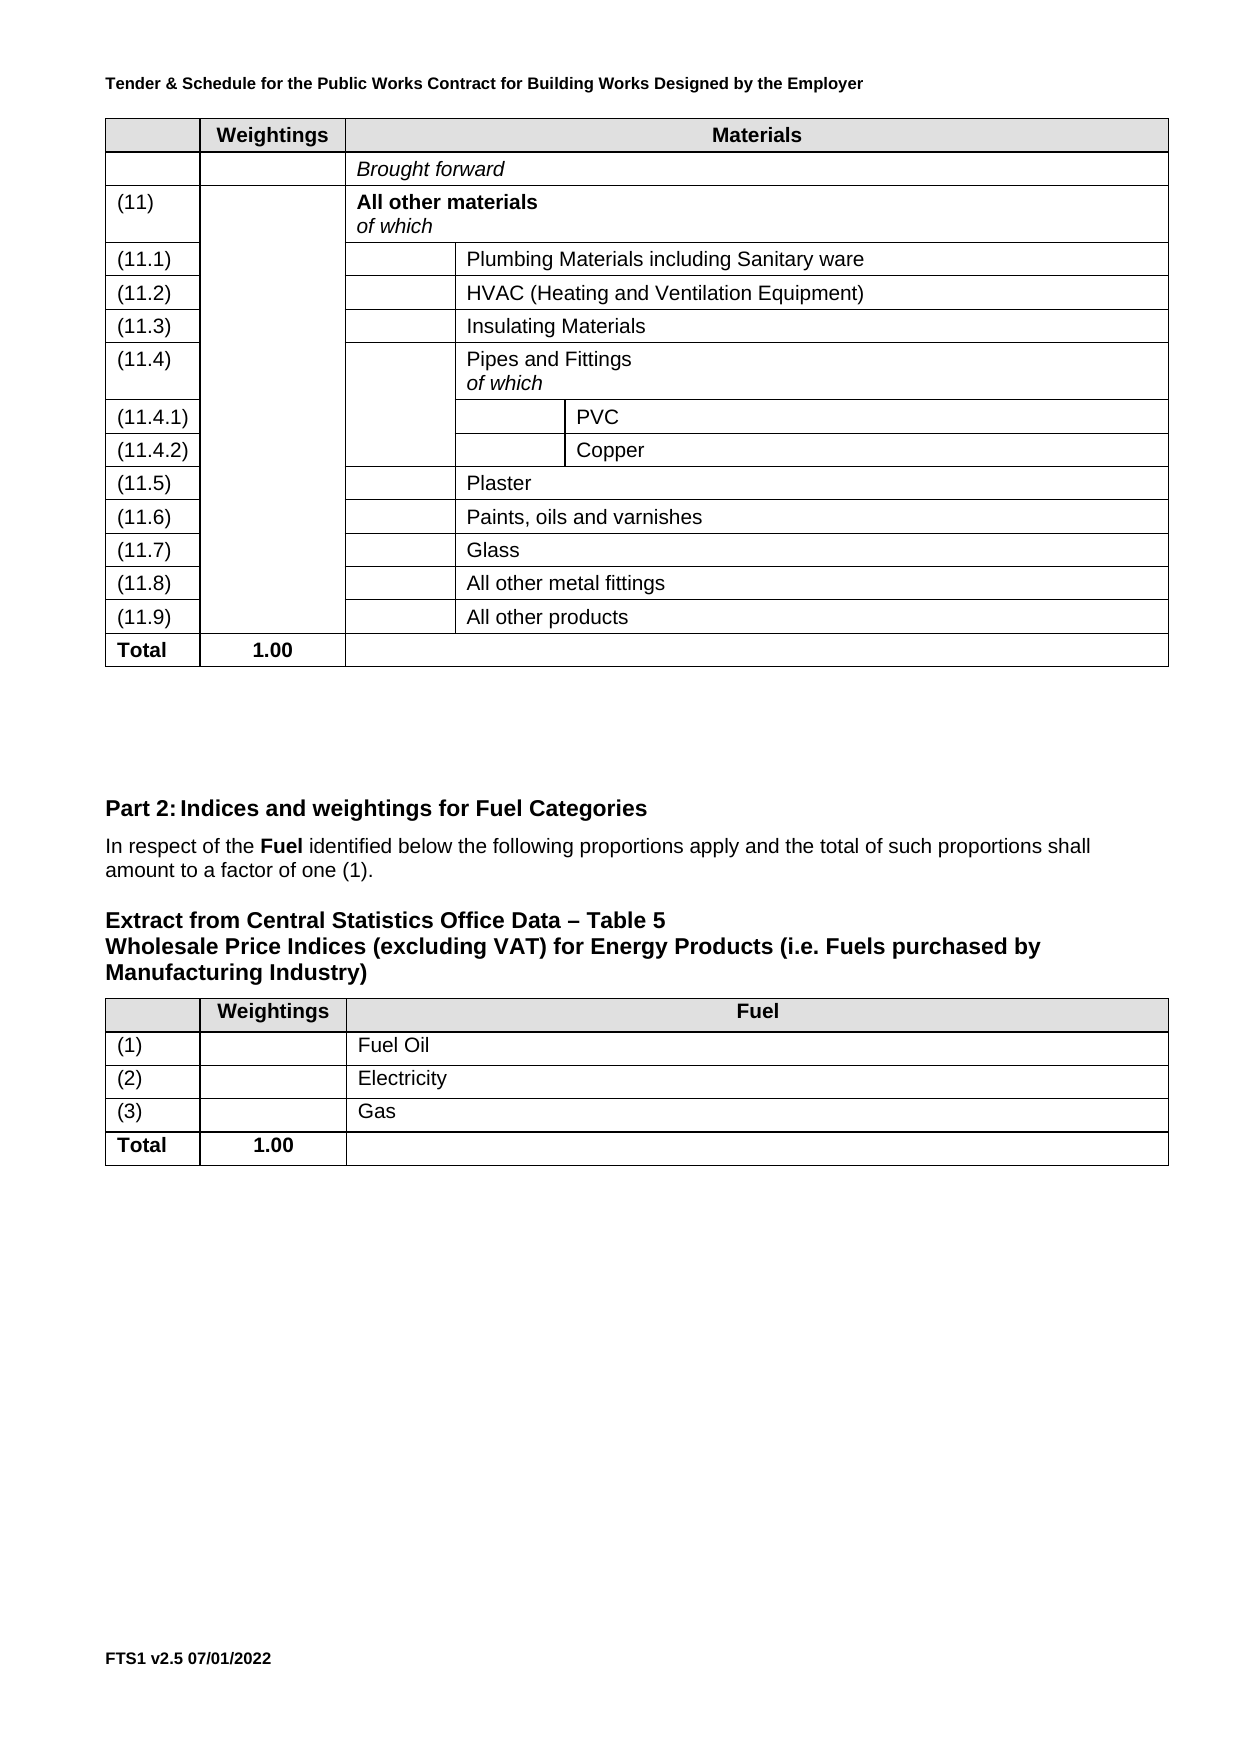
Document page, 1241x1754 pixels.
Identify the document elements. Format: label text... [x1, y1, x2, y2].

table_cell PVC [566, 400, 1168, 433]
table_cell [346, 634, 1168, 666]
table_cell [346, 567, 455, 599]
table_header Weightings [201, 999, 346, 1031]
table_cell [201, 153, 345, 185]
table_cell [346, 600, 455, 633]
table_cell (11.4.1) [106, 400, 199, 433]
table_cell (11.4) [106, 343, 199, 399]
table_header [106, 999, 199, 1031]
table_header Materials [346, 119, 1168, 151]
table_cell [456, 434, 564, 466]
table_cell All other products [456, 600, 1168, 633]
table_cell (2) [106, 1066, 199, 1098]
table_cell [456, 400, 564, 433]
subtitle Extract from Central Statistics Office Data – Table 5 Wholesale Price Indices (excluding VAT) for Energy Products (i.e. Fuels purchased by Manufacturing Industry) [105, 907, 1135, 986]
table_cell [346, 276, 455, 309]
table_cell [346, 467, 455, 499]
table_cell (11.4.2) [106, 434, 199, 466]
table_cell (3) [106, 1099, 199, 1131]
table_cell (11) [106, 186, 199, 242]
table_cell Pipes and Fittings of which [456, 343, 1168, 399]
table_cell 1.00 [201, 634, 345, 666]
table_cell Plumbing Materials including Sanitary ware [456, 243, 1168, 275]
table_cell Glass [456, 534, 1168, 566]
table_cell 1.00 [201, 1133, 346, 1165]
table_cell Total [106, 1133, 199, 1165]
table_header [106, 119, 199, 151]
table_cell (11.7) [106, 534, 199, 566]
table_cell Paints, oils and varnishes [456, 500, 1168, 533]
table_cell Gas [347, 1099, 1168, 1131]
text In respect of the Fuel identified below the following proportions apply and the total of such proportions shall amount to a factor of one (1). [105, 834, 1135, 882]
table_cell [346, 343, 455, 466]
table_cell [346, 243, 455, 275]
table_cell HVAC (Heating and Ventilation Equipment) [456, 276, 1168, 309]
table_cell Total [106, 634, 199, 666]
table_cell Fuel Oil [347, 1033, 1168, 1065]
subtitle Part 2: Indices and weightings for Fuel Categories [105, 795, 1135, 821]
table_cell (11.5) [106, 467, 199, 499]
table_cell All other materials of which [346, 186, 1168, 242]
table_cell Plaster [456, 467, 1168, 499]
table_cell [201, 1033, 346, 1065]
table_cell [201, 1099, 346, 1131]
table_cell Insulating Materials [456, 310, 1168, 342]
table_header Fuel [347, 999, 1168, 1031]
table_cell [201, 186, 345, 633]
table_cell (11.2) [106, 276, 199, 309]
table_cell (11.1) [106, 243, 199, 275]
table_cell (11.3) [106, 310, 199, 342]
table_header Weightings [201, 119, 345, 151]
table_cell (11.8) [106, 567, 199, 599]
table_cell (1) [106, 1033, 199, 1065]
table_cell All other metal fittings [456, 567, 1168, 599]
table_cell [346, 310, 455, 342]
table_cell Copper [566, 434, 1168, 466]
table_cell [201, 1066, 346, 1098]
table_cell (11.6) [106, 500, 199, 533]
table_cell [346, 500, 455, 533]
table_cell (11.9) [106, 600, 199, 633]
table_cell [346, 534, 455, 566]
table_cell Electricity [347, 1066, 1168, 1098]
table_cell [106, 153, 199, 185]
table_cell Brought forward [346, 153, 1168, 185]
table_cell [347, 1133, 1168, 1165]
